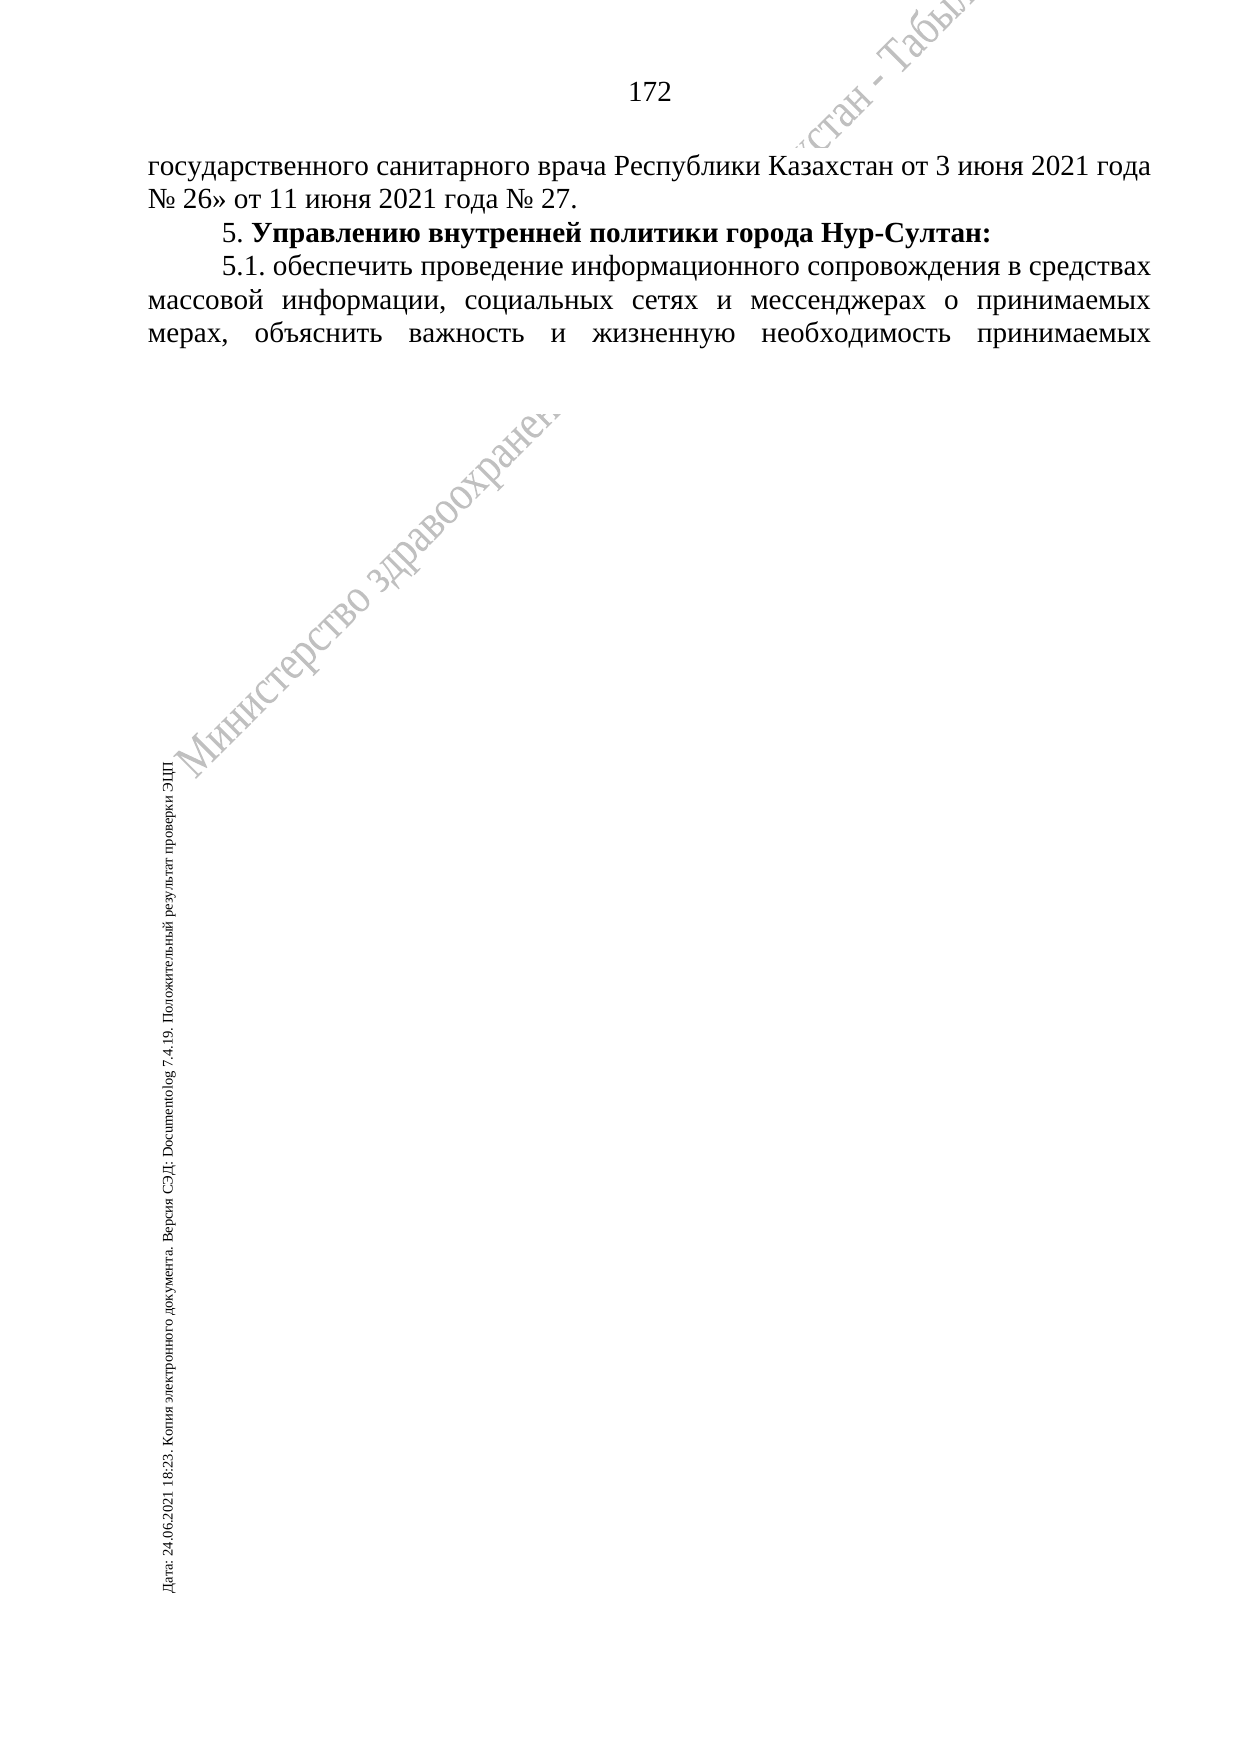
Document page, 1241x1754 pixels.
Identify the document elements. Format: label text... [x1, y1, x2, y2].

text 5. Управлению внутренней политики города Нур-Султан: [148, 215, 1152, 248]
text 5.1. обеспечить проведение информационного сопровождения в средствах массовой информации, социальных сетях и мессенджерах о принимаемых мерах, объяснить важность и жизненную необходимость принимаемых решений, направленных на обеспечение безопасности человека, общества и государства; [148, 248, 1152, 413]
